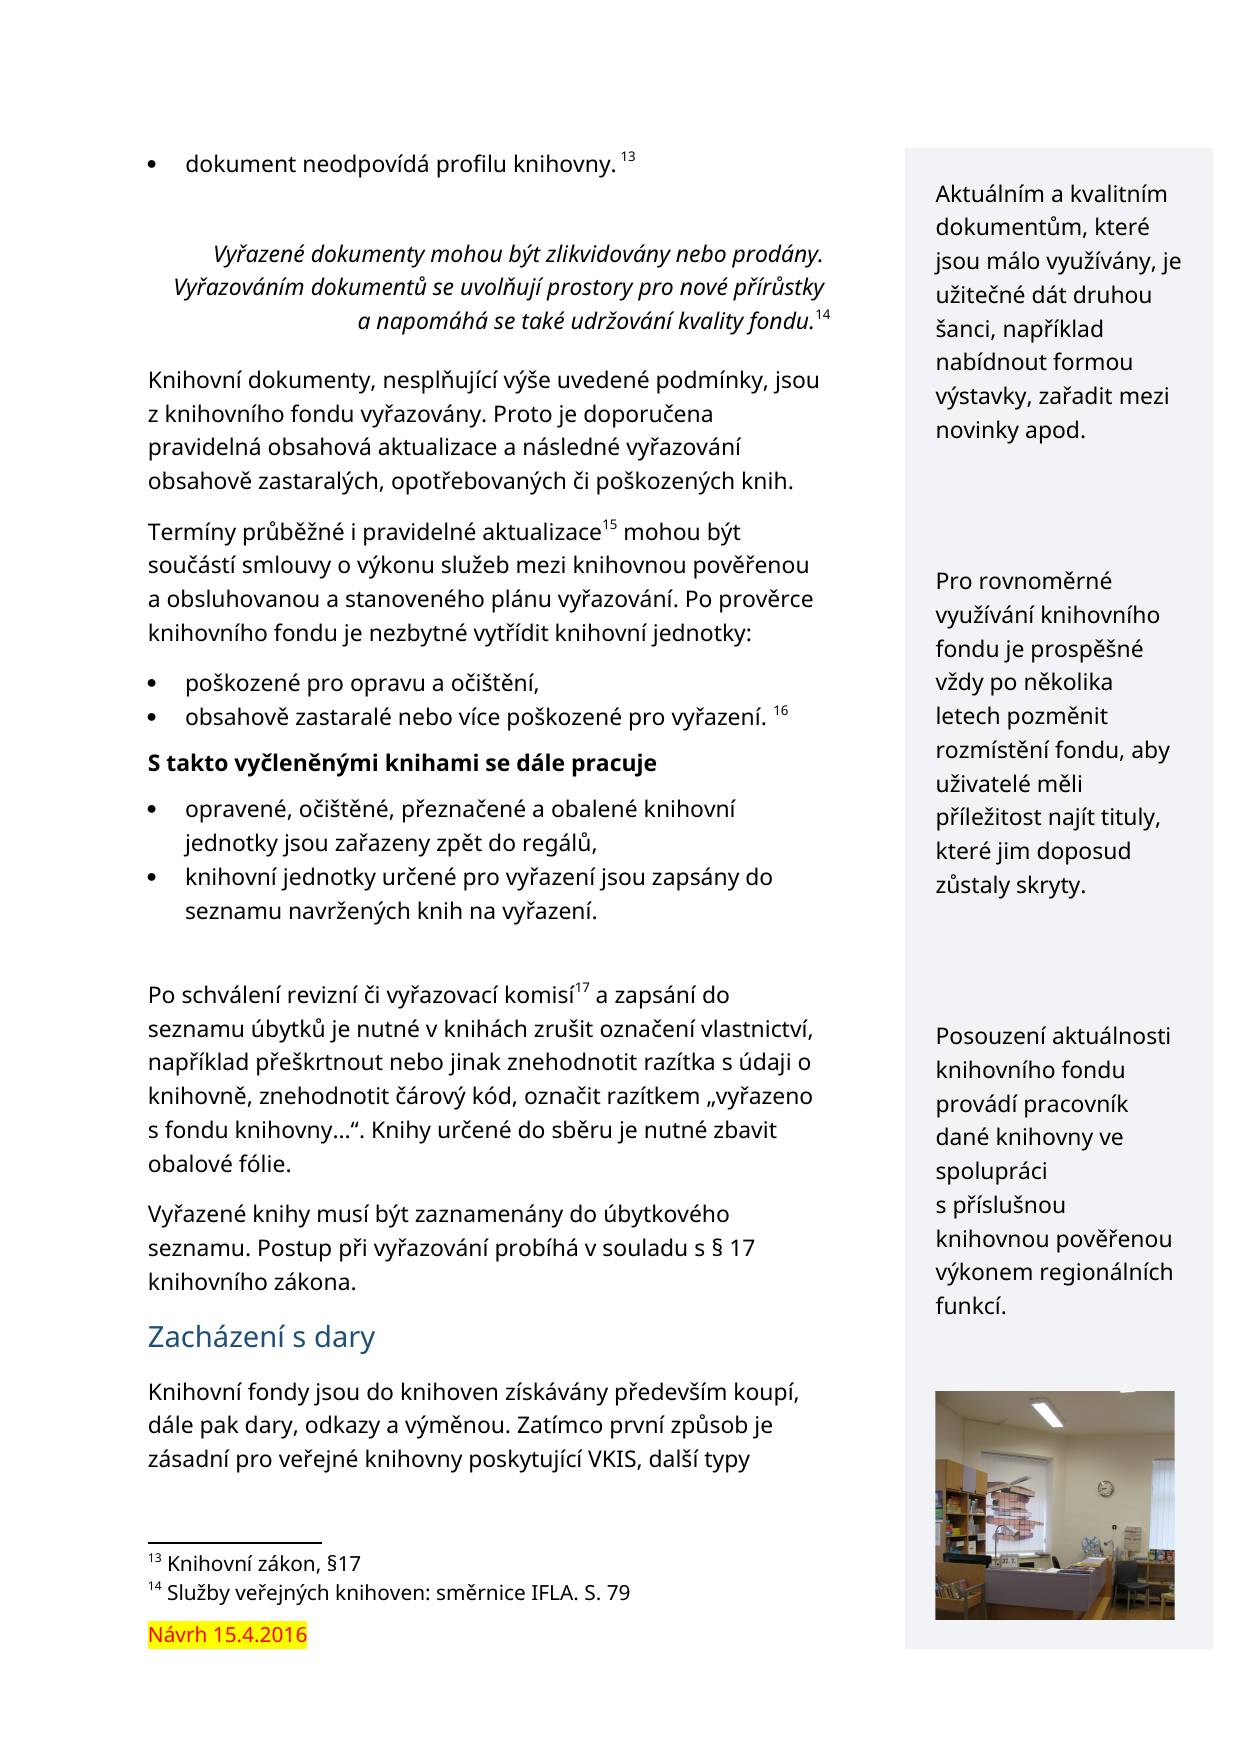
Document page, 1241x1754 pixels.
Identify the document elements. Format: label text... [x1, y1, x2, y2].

text Vyřazené dokumenty mohou být zlikvidovány nebo prodány. Vyřazováním dokumentů se uvolňují prostory pro nové přírůstky a napomáhá se také udržování kvality fondu. [148, 238, 842, 336]
text Po schválení revizní či vyřazovací komisí a zapsání do seznamu úbytků je nutné v knihách zrušit označení vlastnictví, například přeškrtnout nebo jinak znehodnotit razítka s údaji o knihovně, znehodnotit čárový kód, označit razítkem „vyřazeno s fondu knihovny…“. Knihy určené do sběru je nutné zbavit obalové fólie. [148, 979, 842, 1179]
text poškozené pro opravu a očištění, [148, 667, 842, 698]
text knihovní jednotky určené pro vyřazení jsou zapsány do seznamu navržených knih na vyřazení. [148, 861, 842, 926]
text Vyřazené knihy musí být zaznamenány do úbytkového seznamu. Postup při vyřazování probíhá v souladu s § 17 knihovního zákona. [148, 1198, 842, 1297]
text S takto vyčleněnými knihami se dále pracuje [148, 747, 842, 778]
subtitle Zacházení s dary [148, 1316, 842, 1356]
text Termíny průběžné i pravidelné aktualizace mohou být součástí smlouvy o výkonu služeb mezi knihovnou pověřenou a obsluhovanou a stanoveného plánu vyřazování. Po prověrce knihovního fondu je nezbytné vytřídit knihovní jednotky: [148, 516, 842, 648]
text obsahově zastaralé nebo více poškozené pro vyřazení. [148, 701, 842, 732]
list dokument neodpovídá profilu knihovny. [148, 148, 842, 179]
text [148, 1375, 842, 1474]
picture [935, 1391, 1175, 1620]
text opravené, očištěné, přeznačené a obalené knihovní jednotky jsou zařazeny zpět do regálů, [148, 793, 842, 858]
text Knihovní dokumenty, nesplňující výše uvedené podmínky, jsou z knihovního fondu vyřazovány. Proto je doporučena pravidelná obsahová aktualizace a následné vyřazování obsahově zastaralých, opotřebovaných či poškozených knih. [148, 364, 842, 496]
